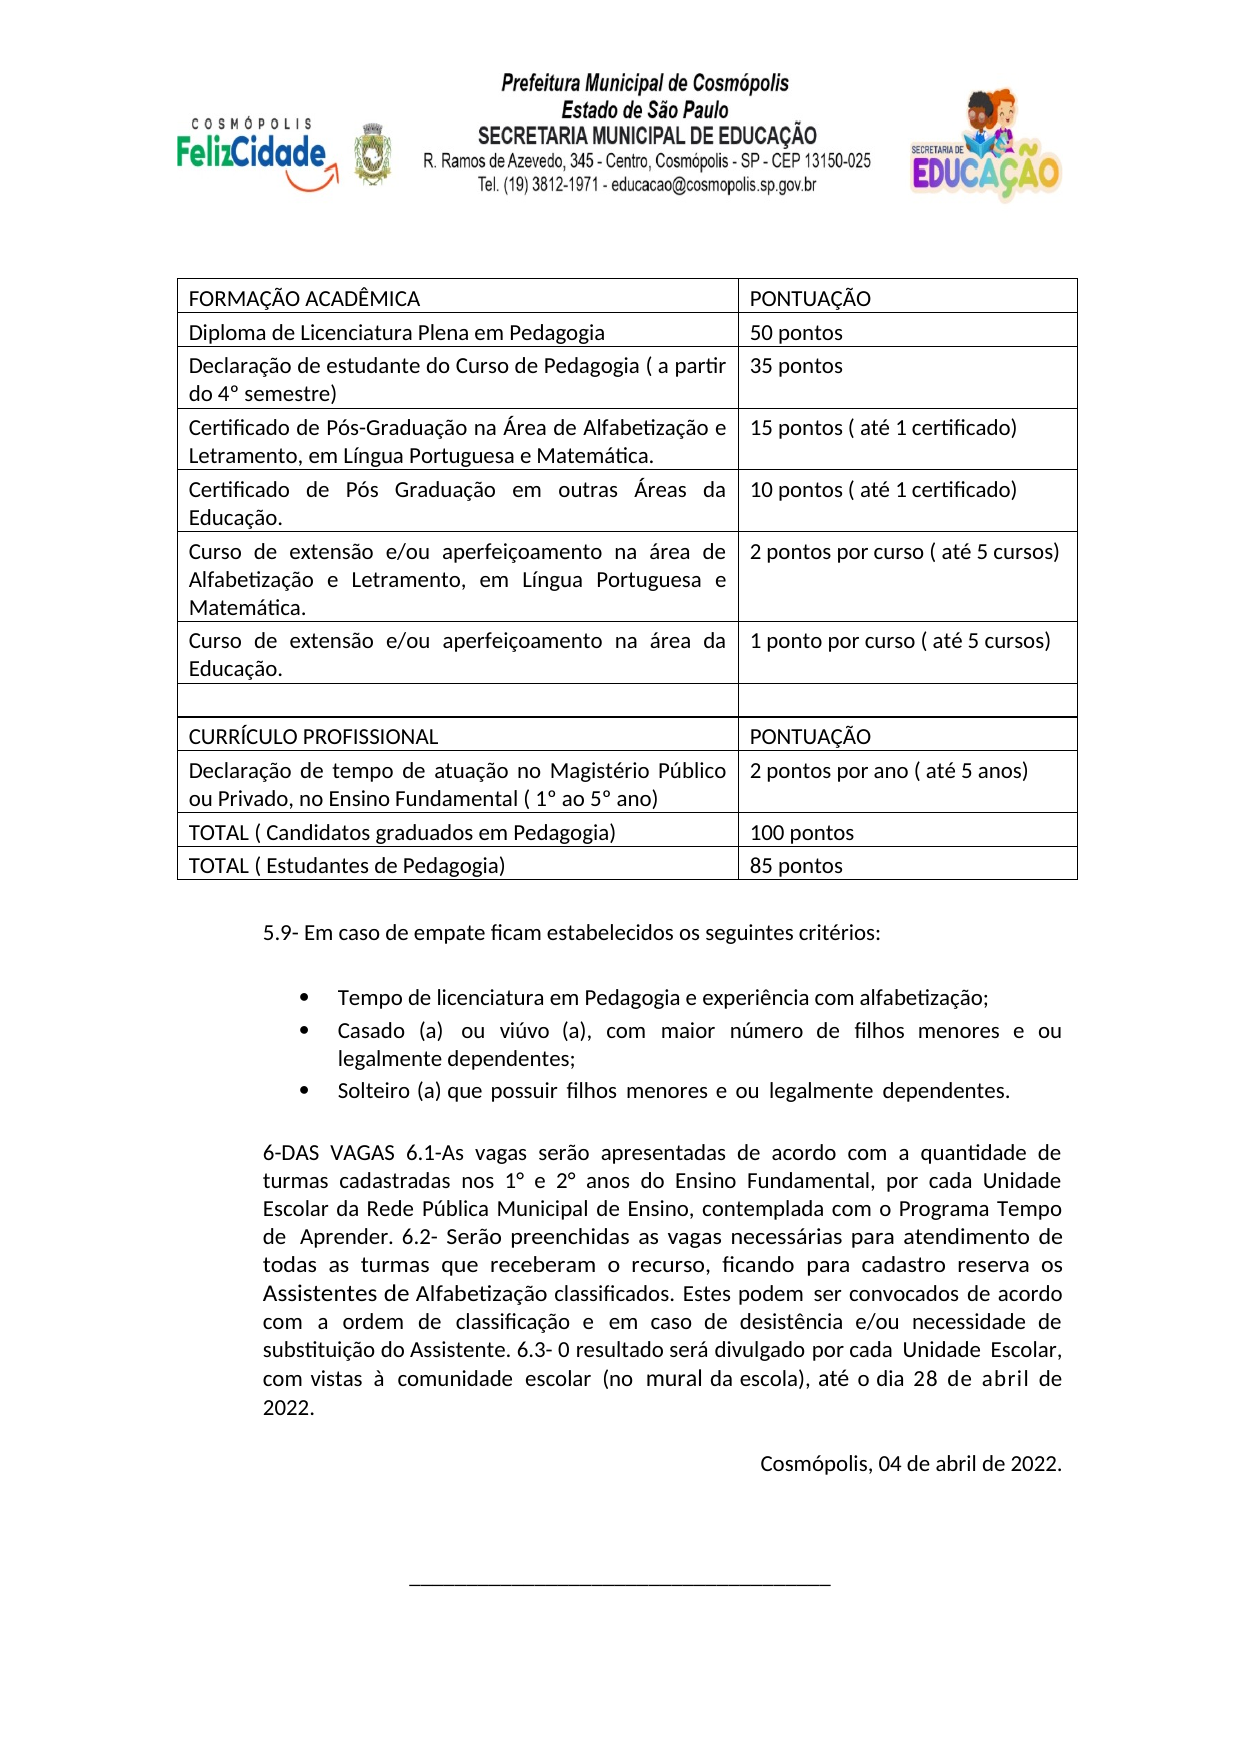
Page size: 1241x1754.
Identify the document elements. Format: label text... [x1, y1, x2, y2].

text _____________________________________ [177, 1561, 1063, 1589]
table_cell 35 pontos [739, 347, 1077, 407]
table_header PONTUAÇÃO [739, 279, 1077, 312]
table_cell 50 pontos [739, 313, 1077, 346]
table_cell Curso de extensão e/ou aperfeiçoamento na área da Educação. [178, 622, 738, 683]
table_cell [739, 684, 1077, 716]
table_cell [178, 684, 738, 716]
table_cell TOTAL ( Estudantes de Pedagogia) [178, 847, 738, 879]
table_cell Declaração de estudante do Curso de Pedagogia ( a partir do 4º semestre) [178, 347, 738, 407]
list Casado (a) ou viúvo (a), com maior número de filhos menores e ou legalmente dependentes; [300, 1016, 1063, 1072]
table_cell Curso de extensão e/ou aperfeiçoamento na área de Alfabetização e Letramento, em Língua Portuguesa e Matemática. [178, 532, 738, 621]
table_cell TOTAL ( Candidatos graduados em Pedagogia) [178, 813, 738, 846]
table_cell 1 ponto por curso ( até 5 cursos) [739, 622, 1077, 683]
table_cell 85 pontos [739, 847, 1077, 879]
table_cell 2 pontos por ano ( até 5 anos) [739, 751, 1077, 812]
picture [177, 73, 1063, 218]
list Tempo de licenciatura em Pedagogia e experiência com alfabetização; [300, 983, 1063, 1011]
text 5.9- Em caso de empate ficam estabelecidos os seguintes critérios: [263, 918, 1063, 946]
text 6-DAS VAGAS 6.1-As vagas serão apresentadas de acordo com a quantidade de turmas cadastradas nos 1° e 2° anos do Ensino Fundamental, por cada Unidade Escolar da Rede Pública Municipal de Ensino, contemplada com o Programa Tempo de Aprender. 6.2- Serão preenchidas as vagas necessárias para atendimento de todas as turmas que receberam o recurso, ficando para cadastro reserva os Assistentes de Alfabetização classificados. Estes podem ser convocados de acordo com a ordem de classificação e em caso de desistência e/ou necessidade de substituição do Assistente. 6.3- 0 resultado será divulgado por cada Unidade Escolar, com vistas à comunidade escolar (no mural da escola), até o dia 28 de abril de 2022. [263, 1138, 1063, 1421]
table_cell PONTUAÇÃO [739, 718, 1077, 750]
list Solteiro (a) que possuir filhos menores e ou legalmente dependentes. [300, 1077, 1063, 1105]
table_cell CURRÍCULO PROFISSIONAL [178, 718, 738, 750]
table_header FORMAÇÃO ACADÊMICA [178, 279, 738, 312]
table_cell Certificado de Pós-Graduação na Área de Alfabetização e Letramento, em Língua Portuguesa e Matemática. [178, 409, 738, 469]
table_cell Certificado de Pós Graduação em outras Áreas da Educação. [178, 470, 738, 531]
table_cell 100 pontos [739, 813, 1077, 846]
table_cell Declaração de tempo de atuação no Magistério Público ou Privado, no Ensino Fundamental ( 1º ao 5º ano) [178, 751, 738, 812]
text Cosmópolis, 04 de abril de 2022. [177, 1449, 1063, 1477]
table_cell 2 pontos por curso ( até 5 cursos) [739, 532, 1077, 621]
table_cell Diploma de Licenciatura Plena em Pedagogia [178, 313, 738, 346]
table_cell 15 pontos ( até 1 certificado) [739, 409, 1077, 469]
table_cell 10 pontos ( até 1 certificado) [739, 470, 1077, 531]
